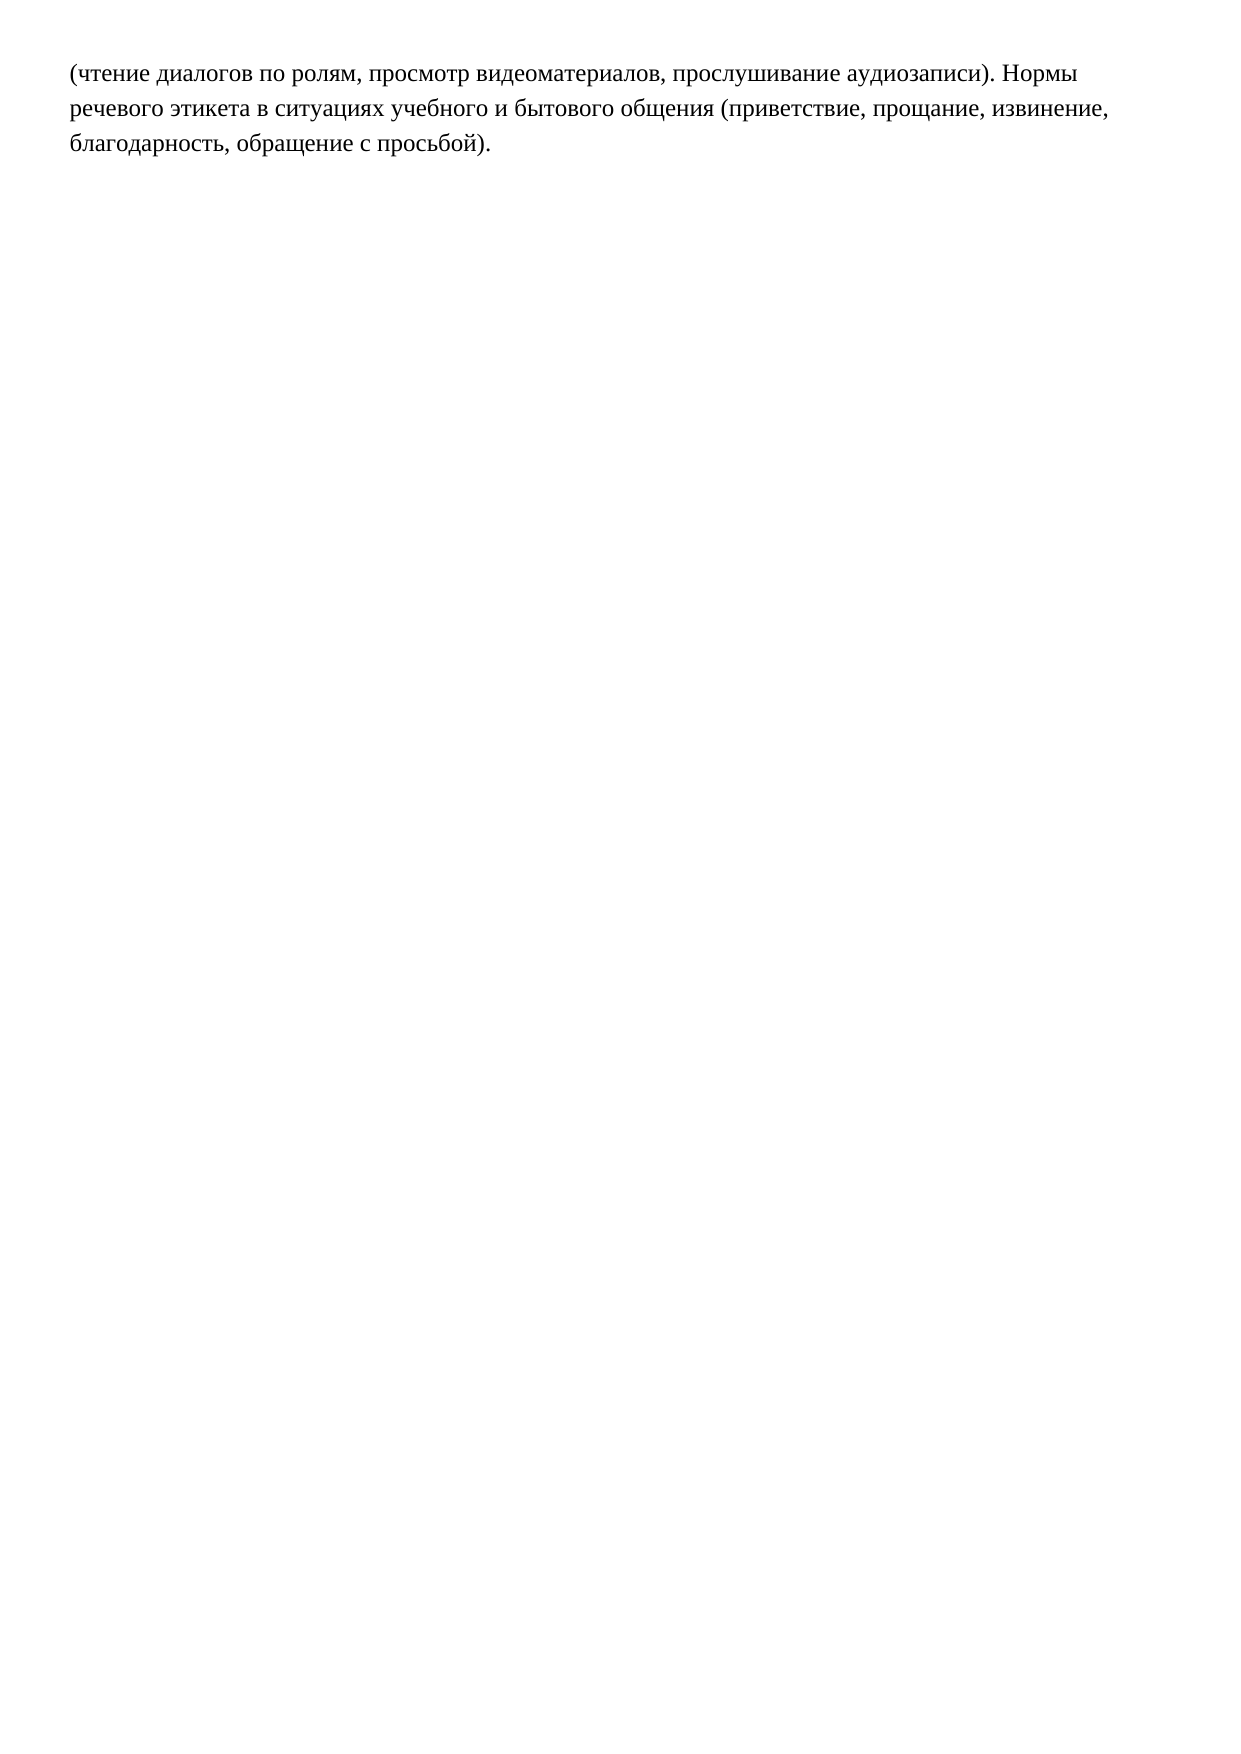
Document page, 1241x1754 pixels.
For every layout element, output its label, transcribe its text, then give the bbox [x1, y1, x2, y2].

text (чтение диалогов по ролям, просмотр видеоматериалов, прослушивание аудиозаписи). Нормы речевого этикета в ситуациях учебного и бытового общения (приветствие, прощание, извинение, благодарность, обращение с просьбой). [69, 58, 1169, 157]
